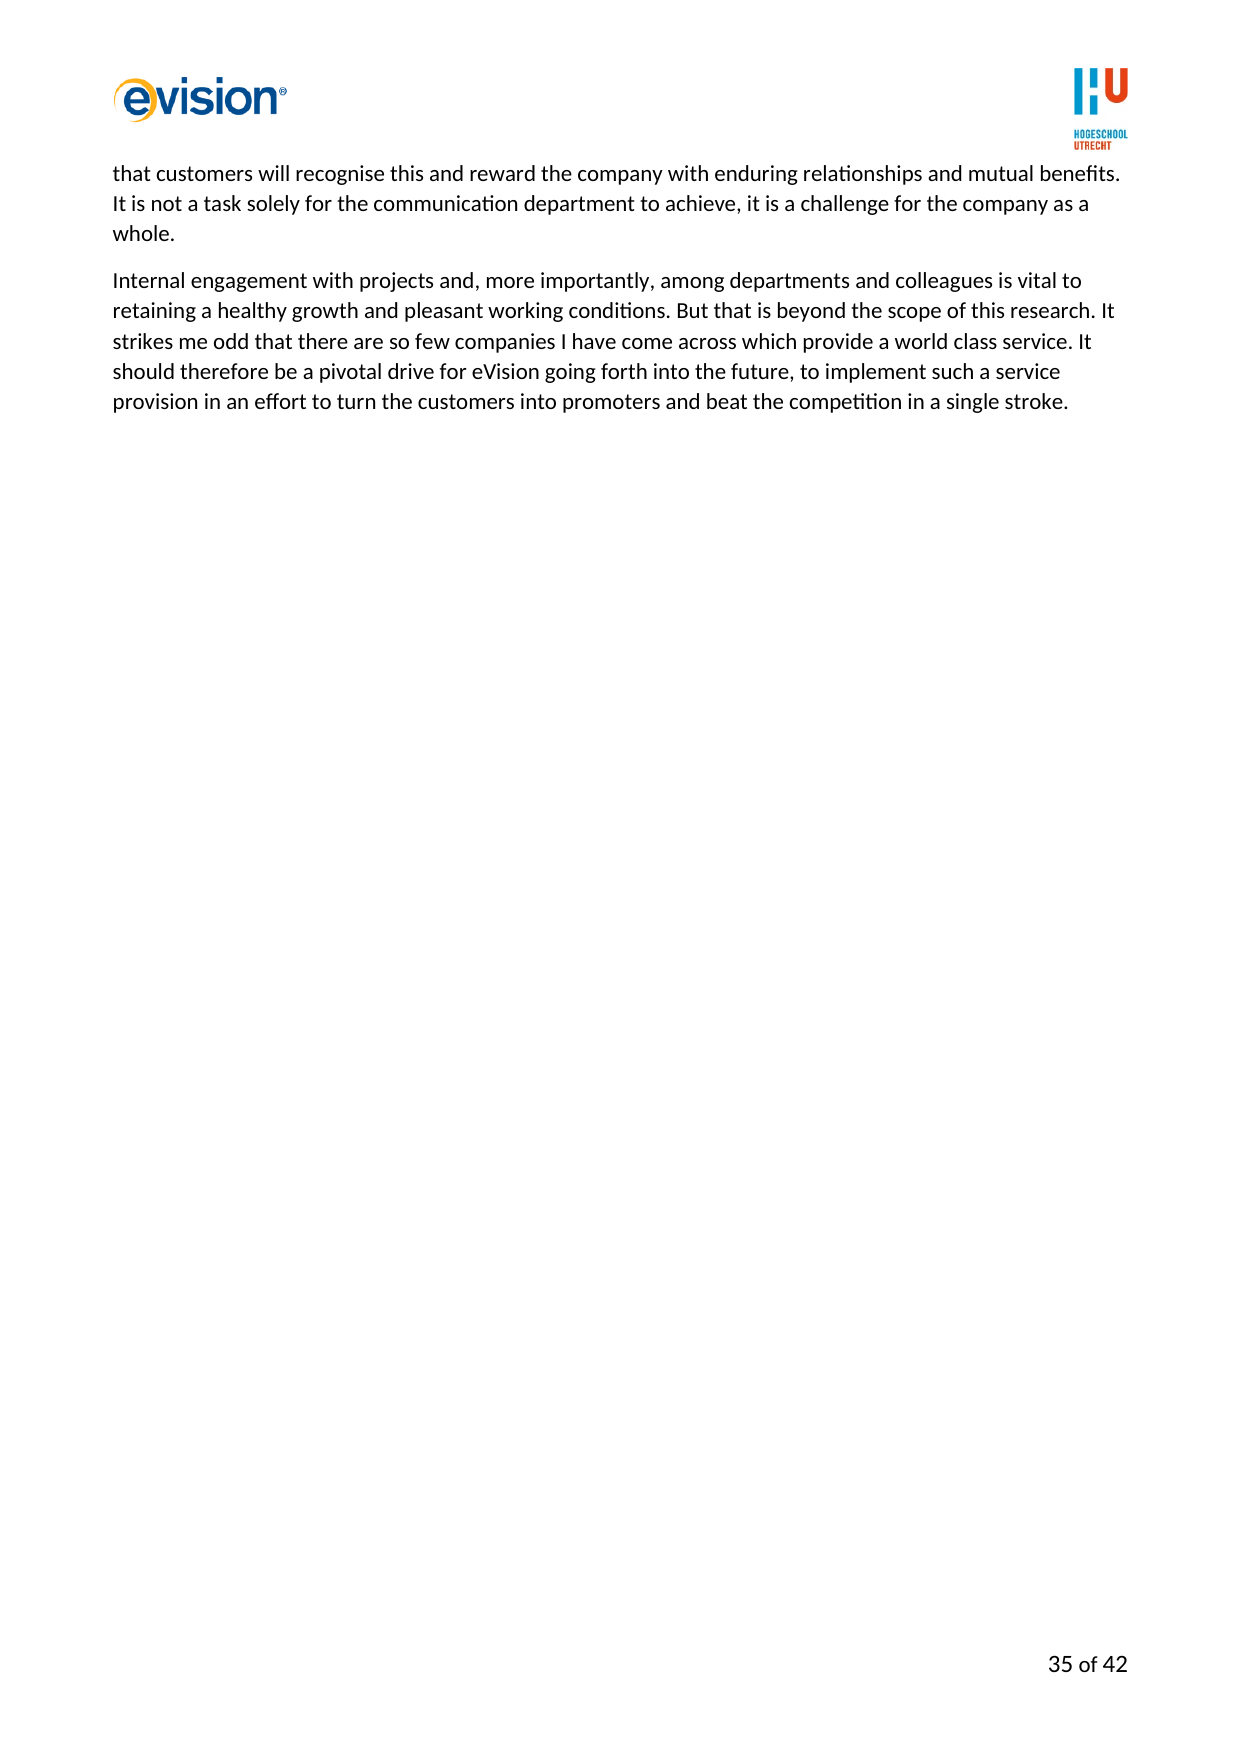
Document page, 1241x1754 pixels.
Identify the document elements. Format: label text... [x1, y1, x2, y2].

picture [112, 76, 288, 124]
picture [1074, 68, 1128, 150]
text Internal engagement with projects and, more importantly, among departments and colleagues is vital to retaining a healthy growth and pleasant working conditions. But that is beyond the scope of this research. It strikes me odd that there are so few companies I have come across which provide a world class service. It should therefore be a pivotal drive for eVision going forth into the future, to implement such a service provision in an effort to turn the customers into promoters and beat the competition in a single stroke. [112, 266, 1128, 415]
